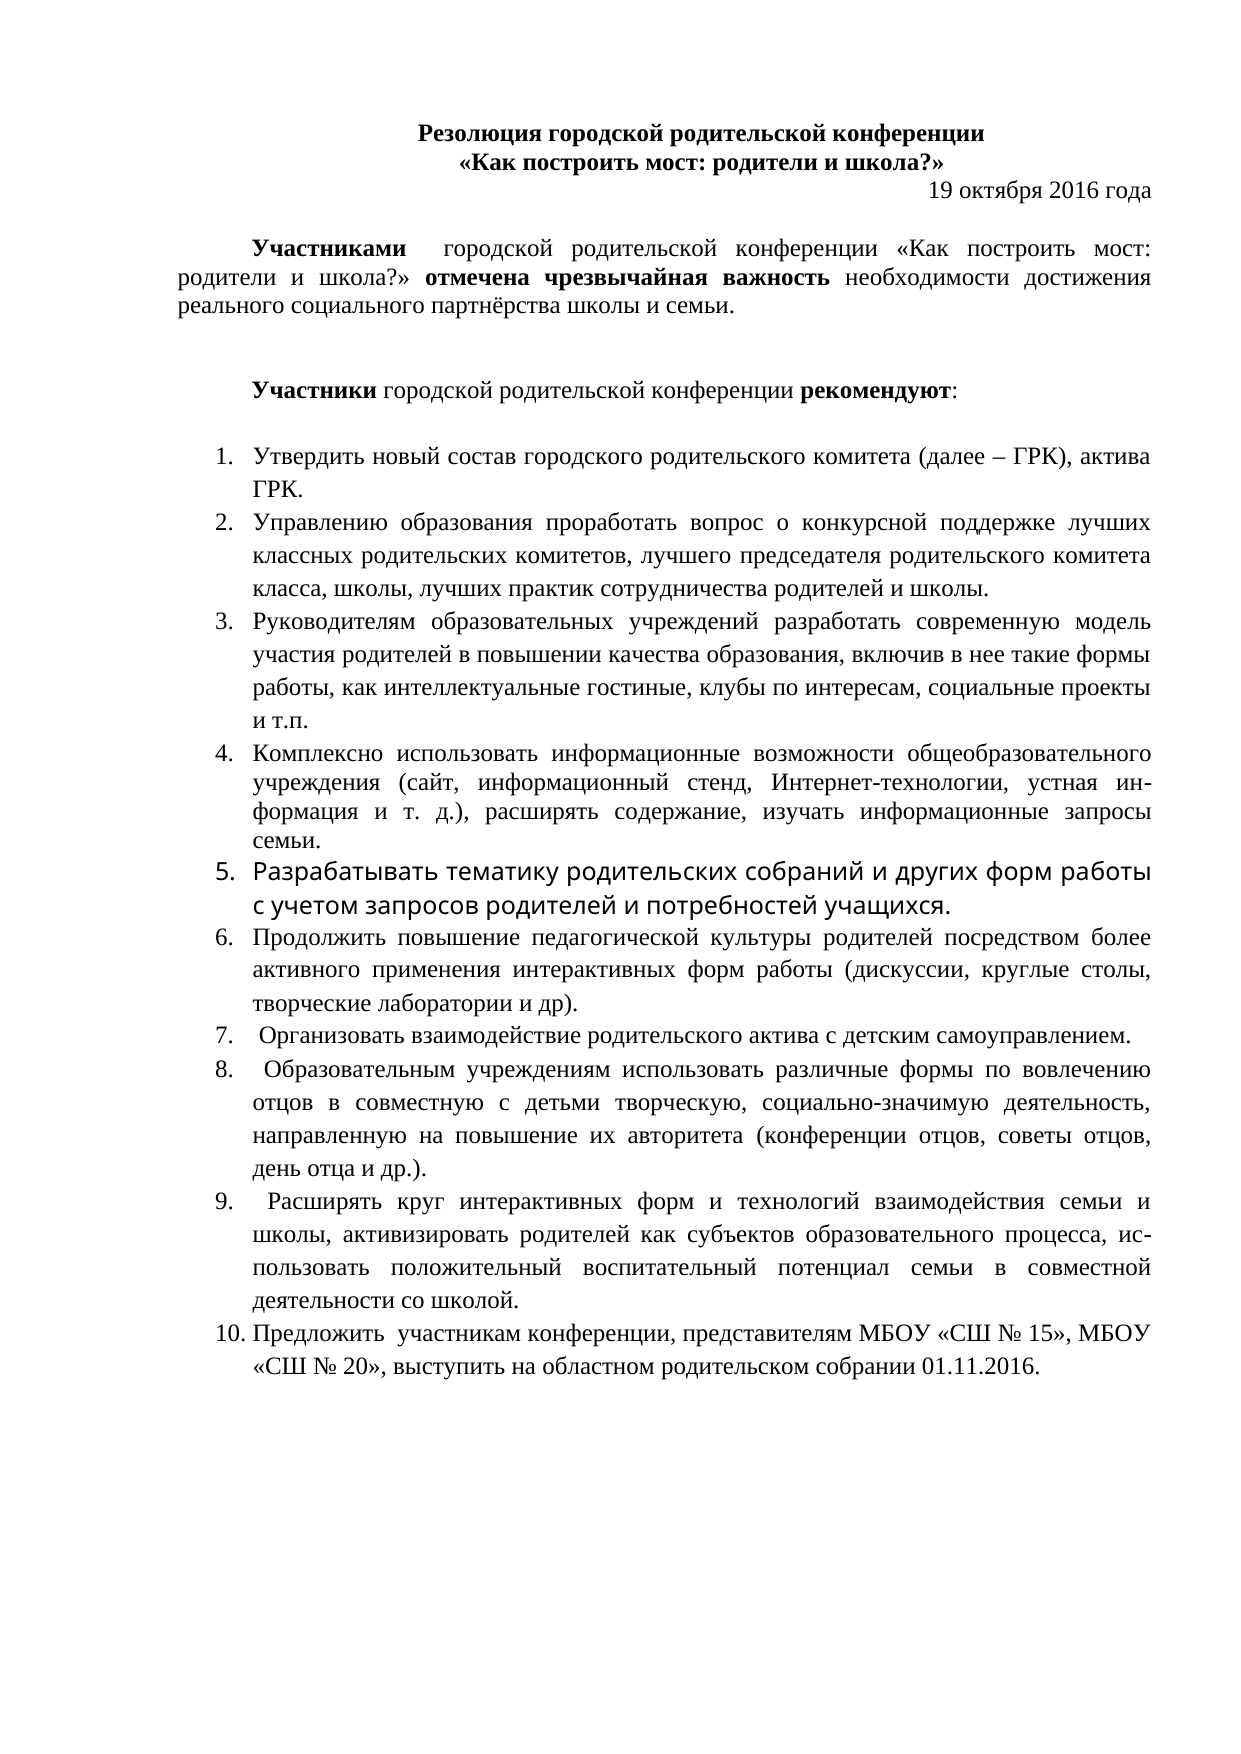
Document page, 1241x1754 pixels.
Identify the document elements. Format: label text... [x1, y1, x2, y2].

text «Как построить мост: родители и школа?» [177, 147, 1152, 176]
list Расширять круг интерактивных форм и технологий взаимодействия семьи и школы, активизировать родителей как субъектов образовательного процесса, использовать положительный воспитательный потенциал семьи в совместной деятельности со школой. [215, 1186, 1152, 1313]
text Участниками городской родительской конференции «Как построить мост: родители и школа?» отмечена чрезвычайная важность необходимости достижения реального социального партнёрства школы и семьи. [177, 233, 1152, 319]
list Управлению образования проработать вопрос о конкурсной поддержке лучших классных родительских комитетов, лучшего председателя родительского комитета класса, школы, лучших практик сотрудничества родителей и школы. [215, 507, 1152, 602]
list Разрабатывать тематику родительских собраний и других форм работы с учетом запросов родителей и потребностей учащихся. [215, 853, 1152, 922]
list Организовать взаимодействие родительского актива с детским самоуправлением. [215, 1021, 1152, 1049]
list Комплексно использовать информационные возможности общеобразовательного учреждения (сайт, информационный стенд, Интернет-технологии, устная информация и т. д.), расширять содержание, изучать информационные запросы семьи. [215, 738, 1152, 853]
text Участники городской родительской конференции рекомендуют: [177, 375, 1152, 404]
list Руководителям образовательных учреждений разработать современную модель участия родителей в повышении качества образования, включив в нее такие формы работы, как интеллектуальные гостиные, клубы по интересам, социальные проекты и т.п. [215, 606, 1152, 734]
text 19 октября 2016 года [177, 176, 1152, 204]
list Продолжить повышение педагогической культуры родителей посредством более активного применения интерактивных форм работы (дискуссии, круглые столы, творческие лаборатории и др). [215, 922, 1152, 1016]
list Образовательным учреждениям использовать различные формы по вовлечению отцов в совместную с детьми творческую, социально-значимую деятельность, направленную на повышение их авторитета (конференции отцов, советы отцов, день отца и др.). [215, 1054, 1152, 1181]
list Предложить участникам конференции, представителям МБОУ «СШ № 15», МБОУ «СШ № 20», выступить на областном родительском собрании 01.11.2016. [215, 1318, 1152, 1379]
list Утвердить новый состав городского родительского комитета (далее – ГРК), актива ГРК. [215, 441, 1152, 503]
text Резолюция городской родительской конференции [177, 118, 1152, 147]
